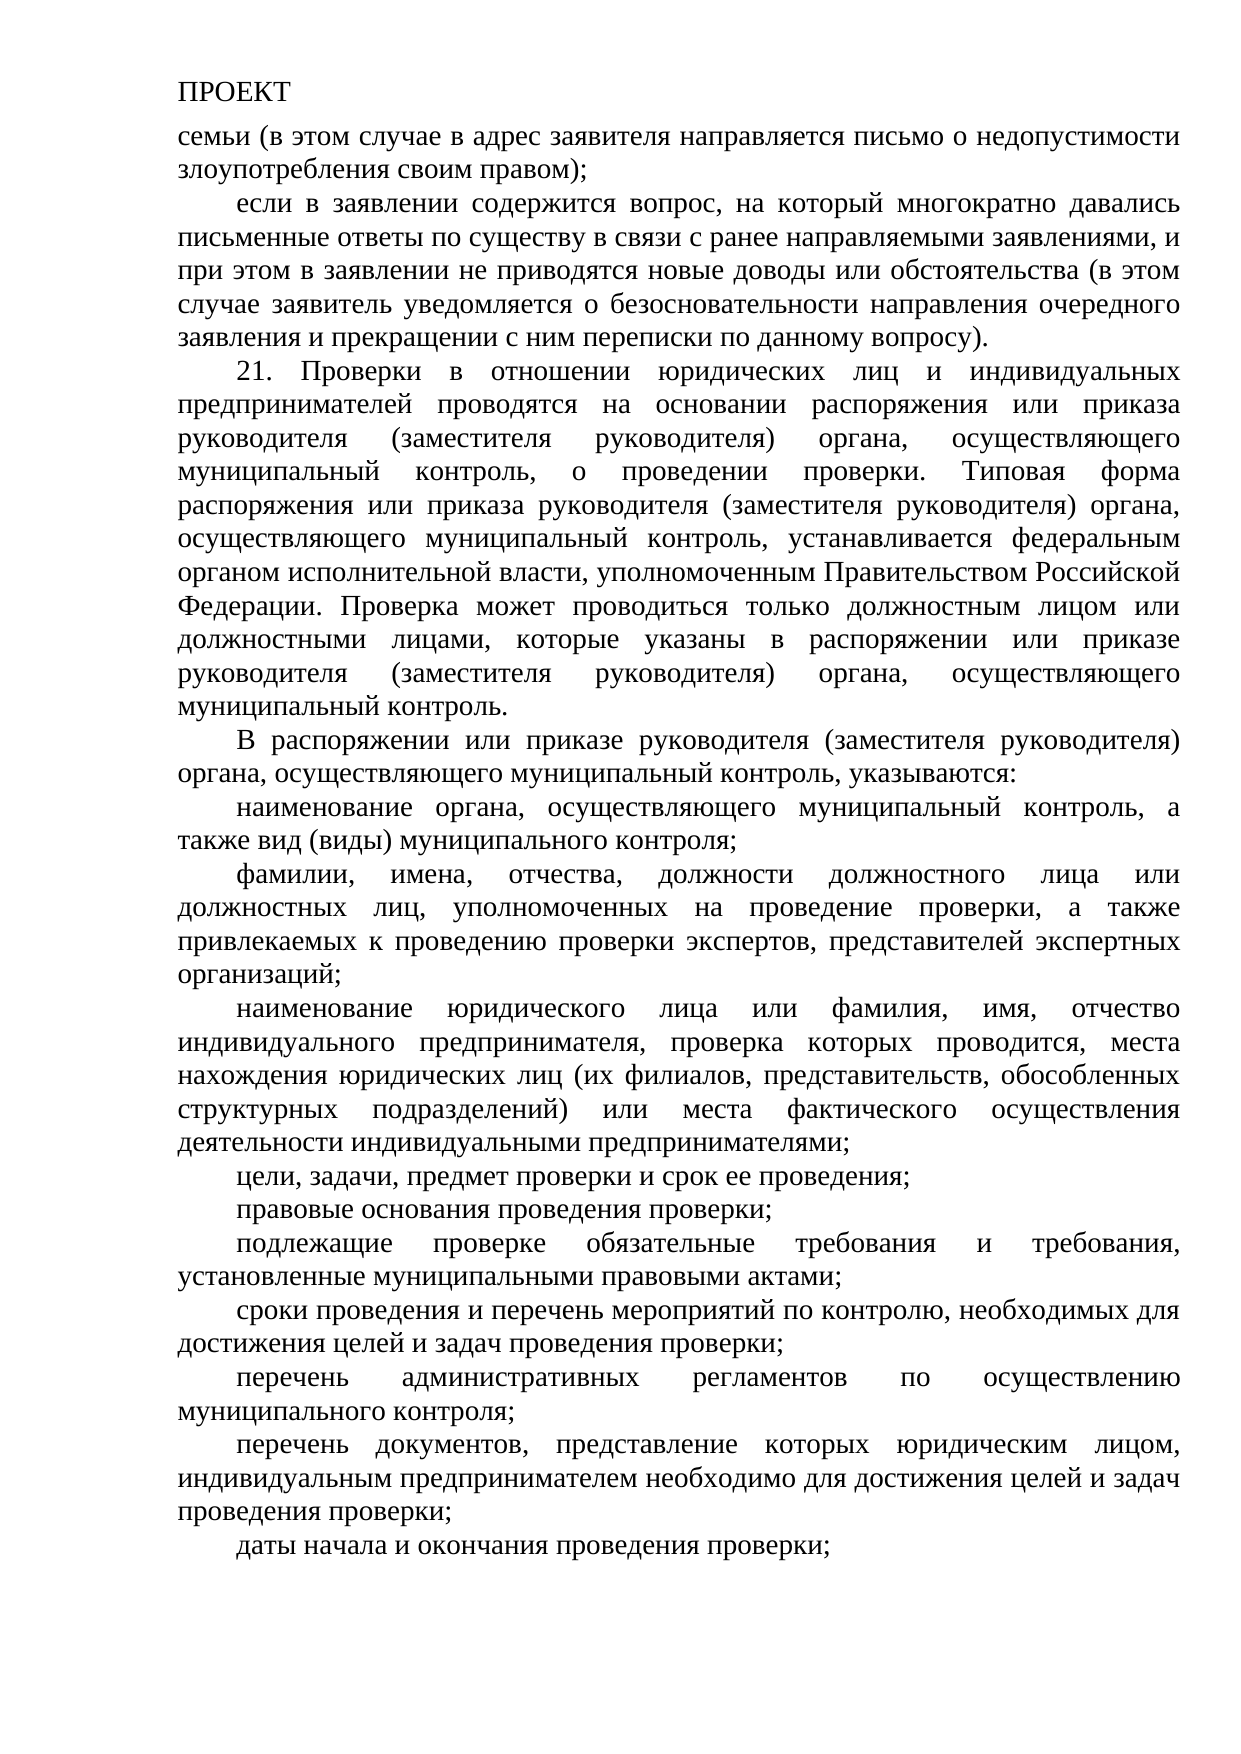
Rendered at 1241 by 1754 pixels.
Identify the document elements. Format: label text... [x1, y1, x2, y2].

text если в заявлении содержится вопрос, на который многократно давались письменные ответы по существу в связи с ранее направляемыми заявлениями, и при этом в заявлении не приводятся новые доводы или обстоятельства (в этом случае заявитель уведомляется о безосновательности направления очередного заявления и прекращении с ним переписки по данному вопросу). [177, 185, 1181, 353]
text наименование юридического лица или фамилия, имя, отчество индивидуального предпринимателя, проверка которых проводится, места нахождения юридических лиц (их филиалов, представительств, обособленных структурных подразделений) или места фактического осуществления деятельности индивидуальными предпринимателями; [177, 990, 1181, 1158]
text перечень документов, представление которых юридическим лицом, индивидуальным предпринимателем необходимо для достижения целей и задач проведения проверки; [177, 1426, 1181, 1527]
text перечень административных регламентов по осуществлению муниципального контроля; [177, 1359, 1181, 1426]
text сроки проведения и перечень мероприятий по контролю, необходимых для достижения целей и задач проведения проверки; [177, 1292, 1181, 1359]
text фамилии, имена, отчества, должности должностного лица или должностных лиц, уполномоченных на проведение проверки, а также привлекаемых к проведению проверки экспертов, представителей экспертных организаций; [177, 856, 1181, 990]
text правовые основания проведения проверки; [177, 1191, 1181, 1225]
text В распоряжении или приказе руководителя (заместителя руководителя) органа, осуществляющего муниципальный контроль, указываются: [177, 722, 1181, 789]
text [177, 118, 1181, 185]
text подлежащие проверке обязательные требования и требования, установленные муниципальными правовыми актами; [177, 1225, 1181, 1292]
text даты начала и окончания проведения проверки; [177, 1527, 1181, 1560]
text 21. Проверки в отношении юридических лиц и индивидуальных предпринимателей проводятся на основании распоряжения или приказа руководителя (заместителя руководителя) органа, осуществляющего муниципальный контроль, о проведении проверки. Типовая форма распоряжения или приказа руководителя (заместителя руководителя) органа, осуществляющего муниципальный контроль, устанавливается федеральным органом исполнительной власти, уполномоченным Правительством Российской Федерации. Проверка может проводиться только должностным лицом или должностными лицами, которые указаны в распоряжении или приказе руководителя (заместителя руководителя) органа, осуществляющего муниципальный контроль. [177, 353, 1181, 722]
text цели, задачи, предмет проверки и срок ее проведения; [177, 1158, 1181, 1191]
text наименование органа, осуществляющего муниципальный контроль, а также вид (виды) муниципального контроля; [177, 789, 1181, 856]
